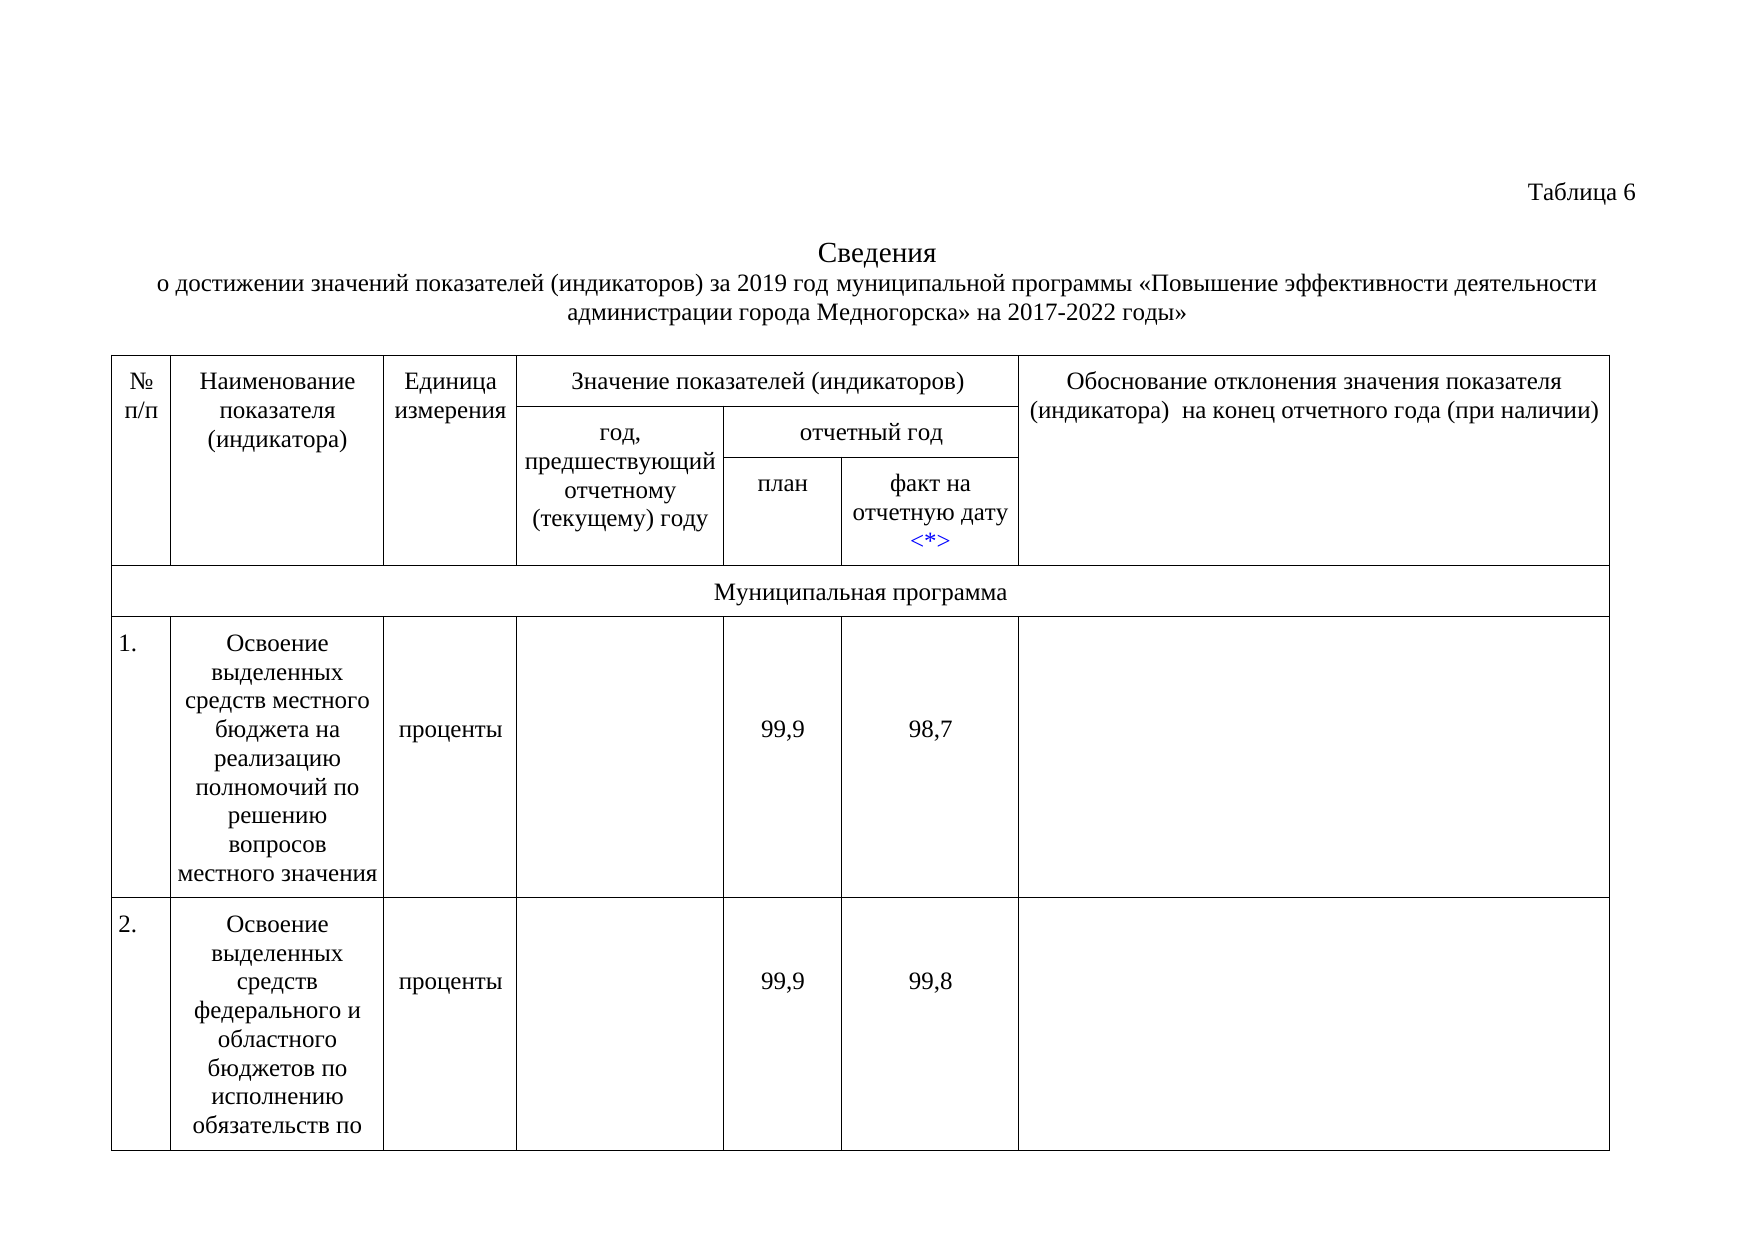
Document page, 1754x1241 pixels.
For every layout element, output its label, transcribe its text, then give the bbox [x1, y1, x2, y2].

table_cell 99,8 [842, 898, 1018, 1149]
table_cell 99,9 [724, 617, 841, 897]
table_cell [171, 898, 383, 1149]
table_header Единица измерения [384, 356, 516, 565]
table_cell Муниципальная программа [112, 566, 1609, 616]
text о достижении значений показателей (индикаторов) за 2019 год муниципальной программы «Повышение эффективности деятельности администрации города Медногорска» на 2017-2022 годы» [118, 268, 1636, 326]
table_cell 1. [112, 617, 170, 897]
table_cell проценты [384, 898, 516, 1149]
table_cell Освоение выделенных средств местного бюджета на реализацию полномочий по решению вопросов местного значения [171, 617, 383, 897]
table_cell проценты [384, 617, 516, 897]
table_header Наименование показателя (индикатора) [171, 356, 383, 565]
table_cell год, предшествующий отчетному (текущему) году [517, 407, 723, 565]
text Сведения [118, 235, 1636, 268]
table_cell отчетный год [724, 407, 1018, 457]
table_header Обоснование отклонения значения показателя (индикатора) на конец отчетного года (при наличии) [1019, 356, 1609, 565]
text Таблица 6 [118, 177, 1636, 206]
table_cell 98,7 [842, 617, 1018, 897]
table_cell [1019, 898, 1609, 1149]
table_cell 99,9 [724, 898, 841, 1149]
table_cell [517, 898, 723, 1149]
table_cell [517, 617, 723, 897]
table_cell факт на отчетную дату <*> [842, 458, 1018, 565]
table_cell [1019, 617, 1609, 897]
table_header № п/п [112, 356, 170, 565]
table_cell план [724, 458, 841, 565]
table_header Значение показателей (индикаторов) [517, 356, 1018, 406]
table_cell 2. [112, 898, 170, 1149]
